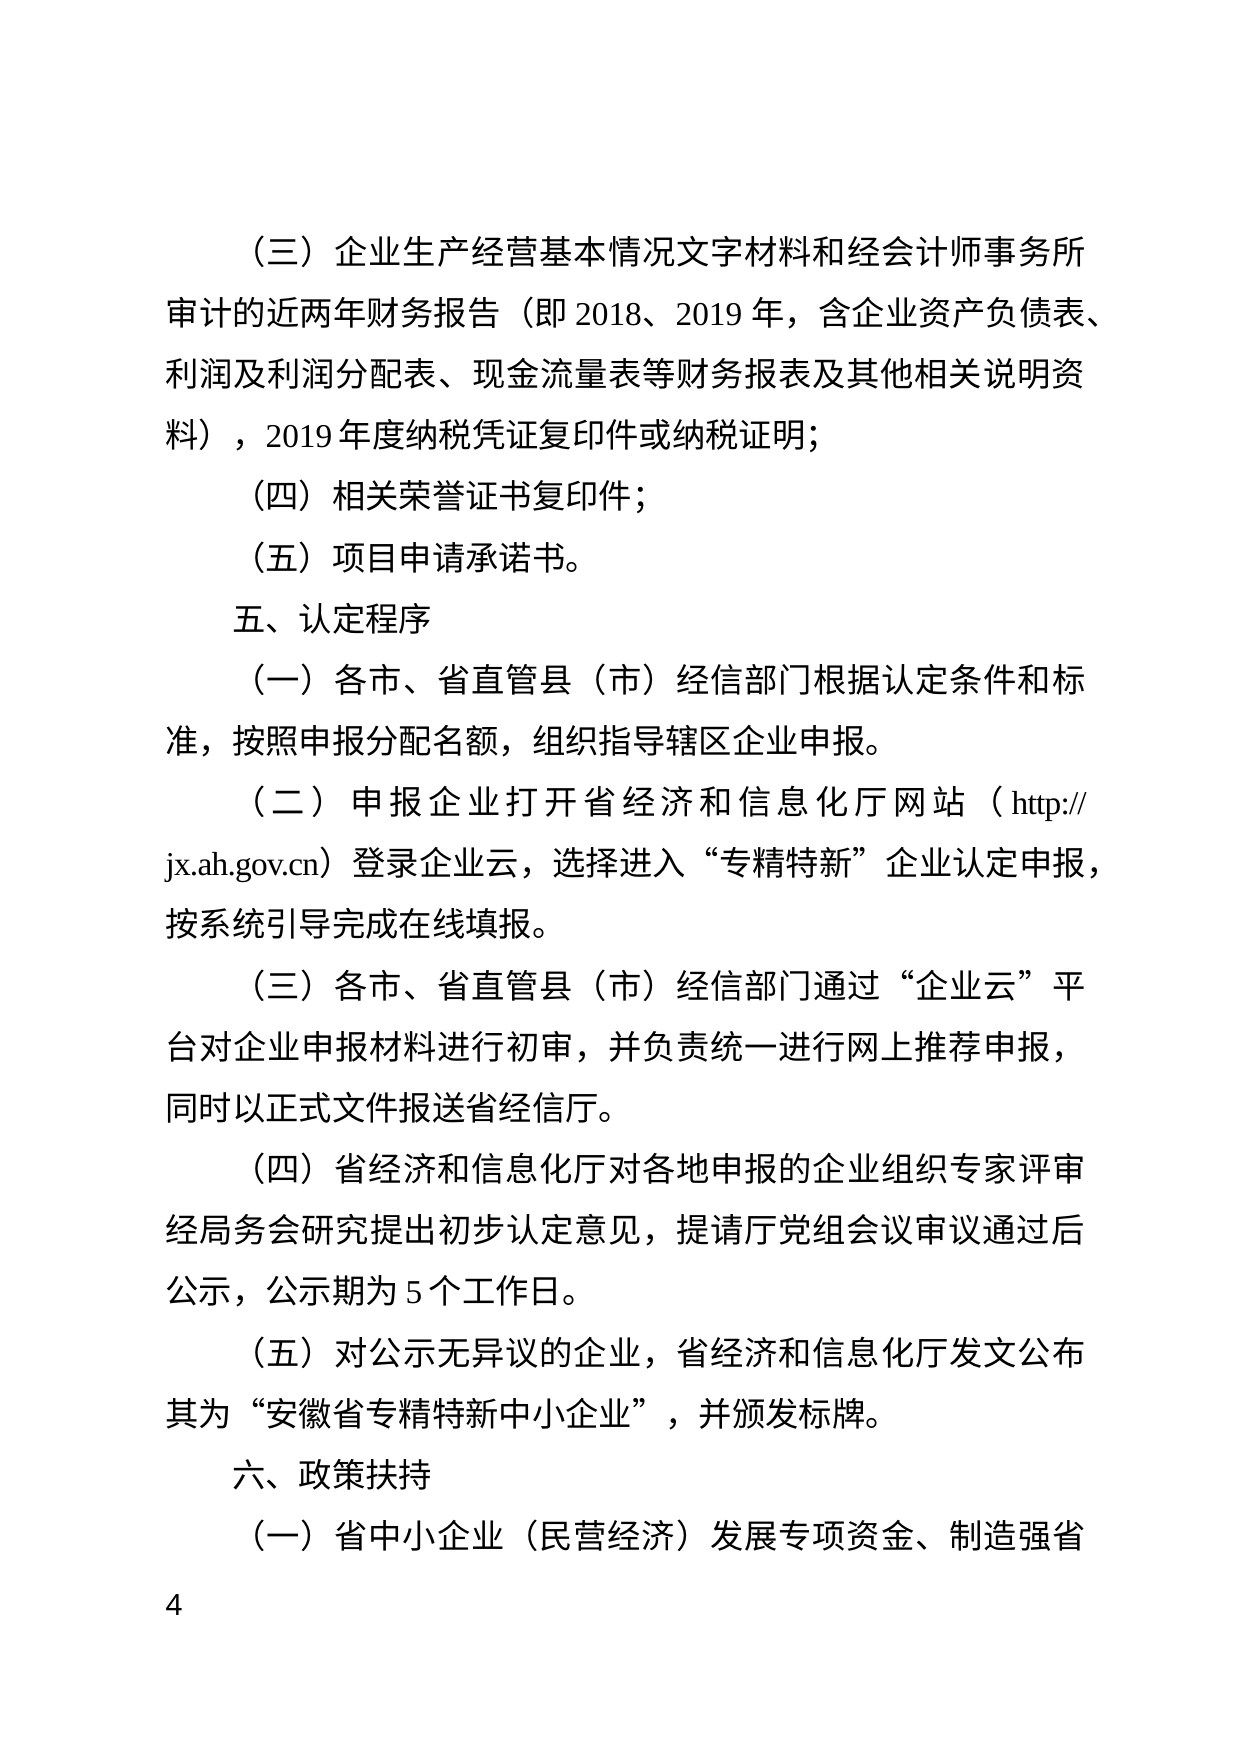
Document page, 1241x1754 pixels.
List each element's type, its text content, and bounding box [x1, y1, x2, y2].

text 五、认定程序 [165, 586, 1087, 647]
text （三）企业生产经营基本情况文字材料和经会计师事务所审计的近两年财务报告（即2018、2019 年，含企业资产负债表、利润及利润分配表、现金流量表等财务报表及其他相关说明资料），2019年度纳税凭证复印件或纳税证明； [165, 219, 1087, 464]
text （四）相关荣誉证书复印件； [165, 464, 1087, 525]
text （五）对公示无异议的企业，省经济和信息化厅发文公布其为“安徽省专精特新中小企业”，并颁发标牌。 [165, 1320, 1087, 1442]
text （四）省经济和信息化厅对各地申报的企业组织专家评审，经局务会研究提出初步认定意见，提请厅党组会议审议通过后公示，公示期为5个工作日。 [165, 1136, 1087, 1320]
text （三）各市、省直管县（市）经信部门通过“企业云”平台对企业申报材料进行初审，并负责统一进行网上推荐申报，同时以正式文件报送省经信厅。 [165, 953, 1087, 1136]
text （二）申报企业打开省经济和信息化厅网站（http://jx.ah.gov.cn）登录企业云，选择进入“专精特新”企业认定申报，按系统引导完成在线填报。 [165, 769, 1087, 953]
text 六、政策扶持 [165, 1442, 1087, 1503]
text （五）项目申请承诺书。 [165, 525, 1087, 586]
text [165, 1503, 1087, 1564]
text （一）各市、省直管县（市）经信部门根据认定条件和标准，按照申报分配名额，组织指导辖区企业申报。 [165, 647, 1087, 769]
